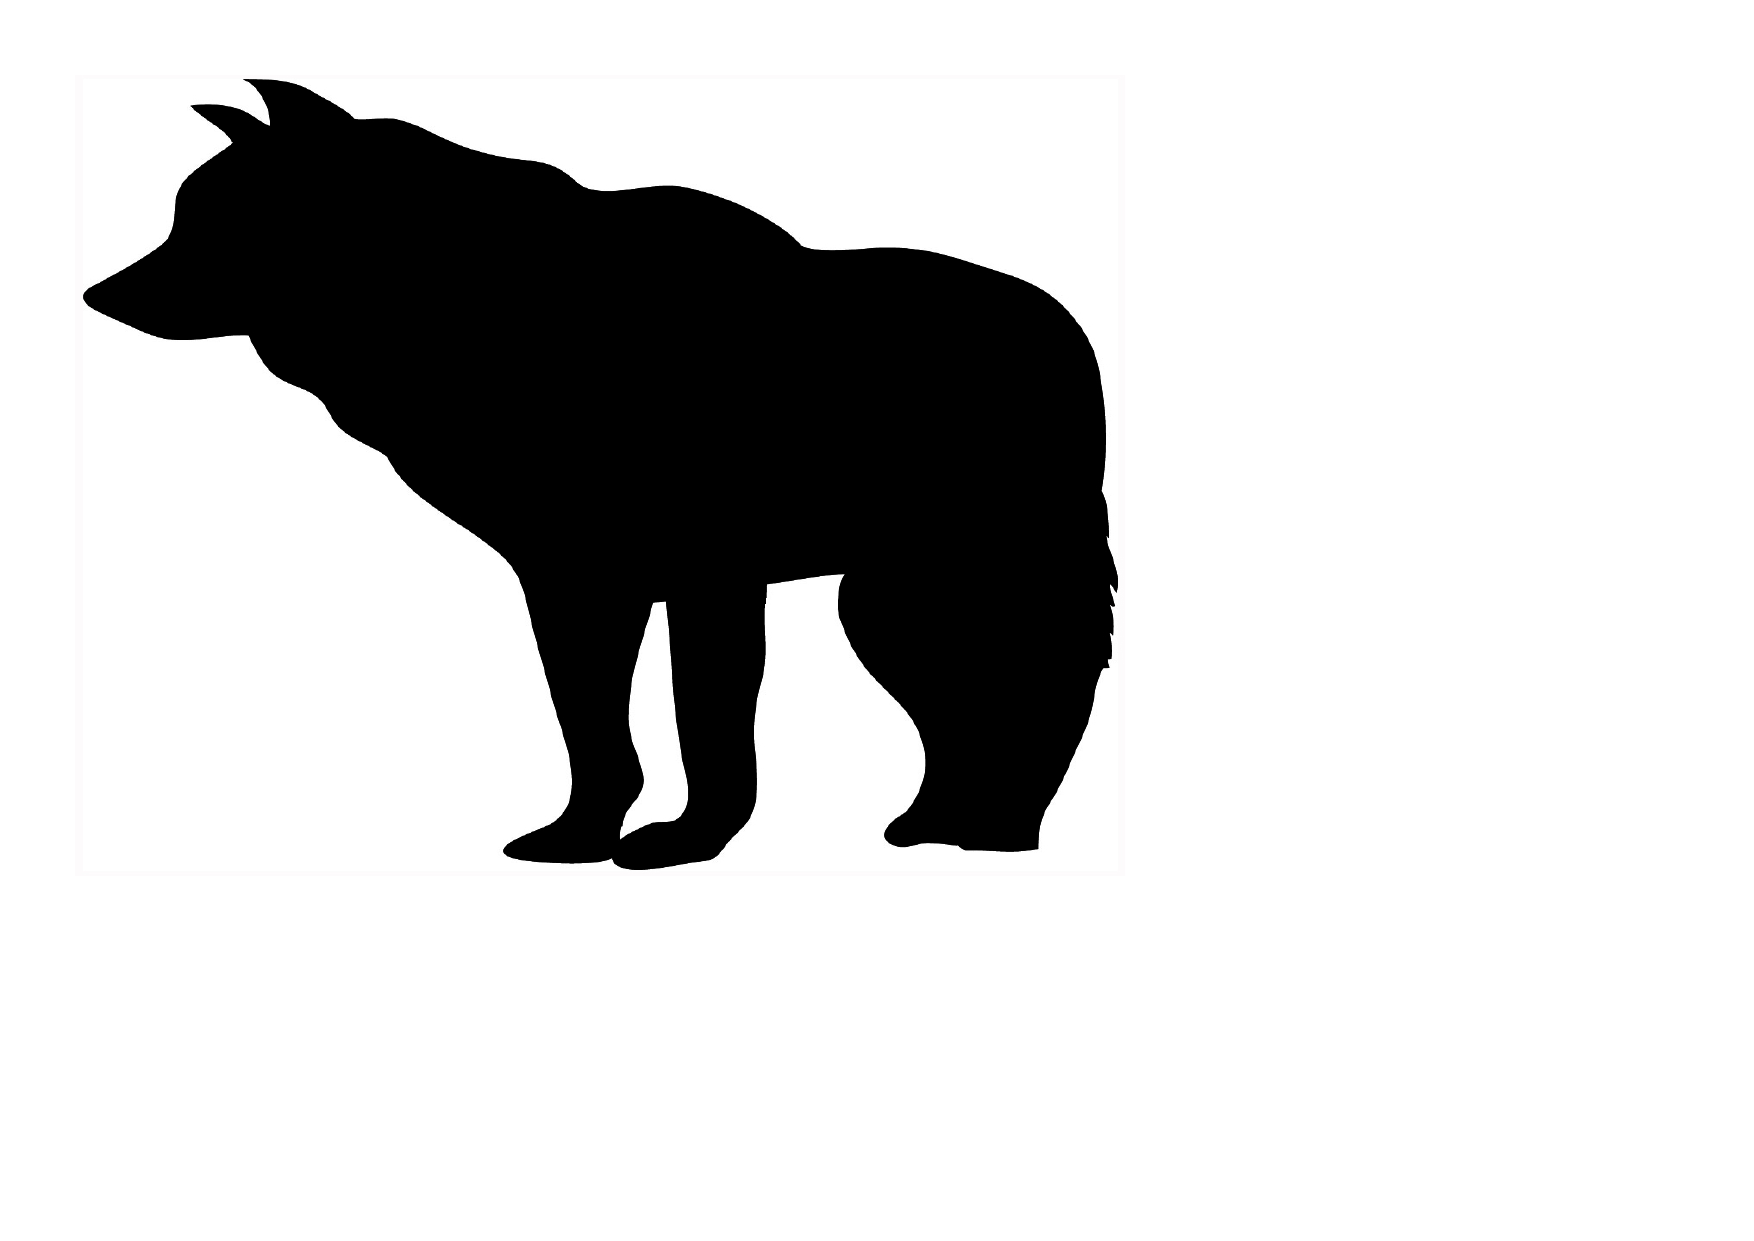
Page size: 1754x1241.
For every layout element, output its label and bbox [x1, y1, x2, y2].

picture [75, 75, 1125, 876]
